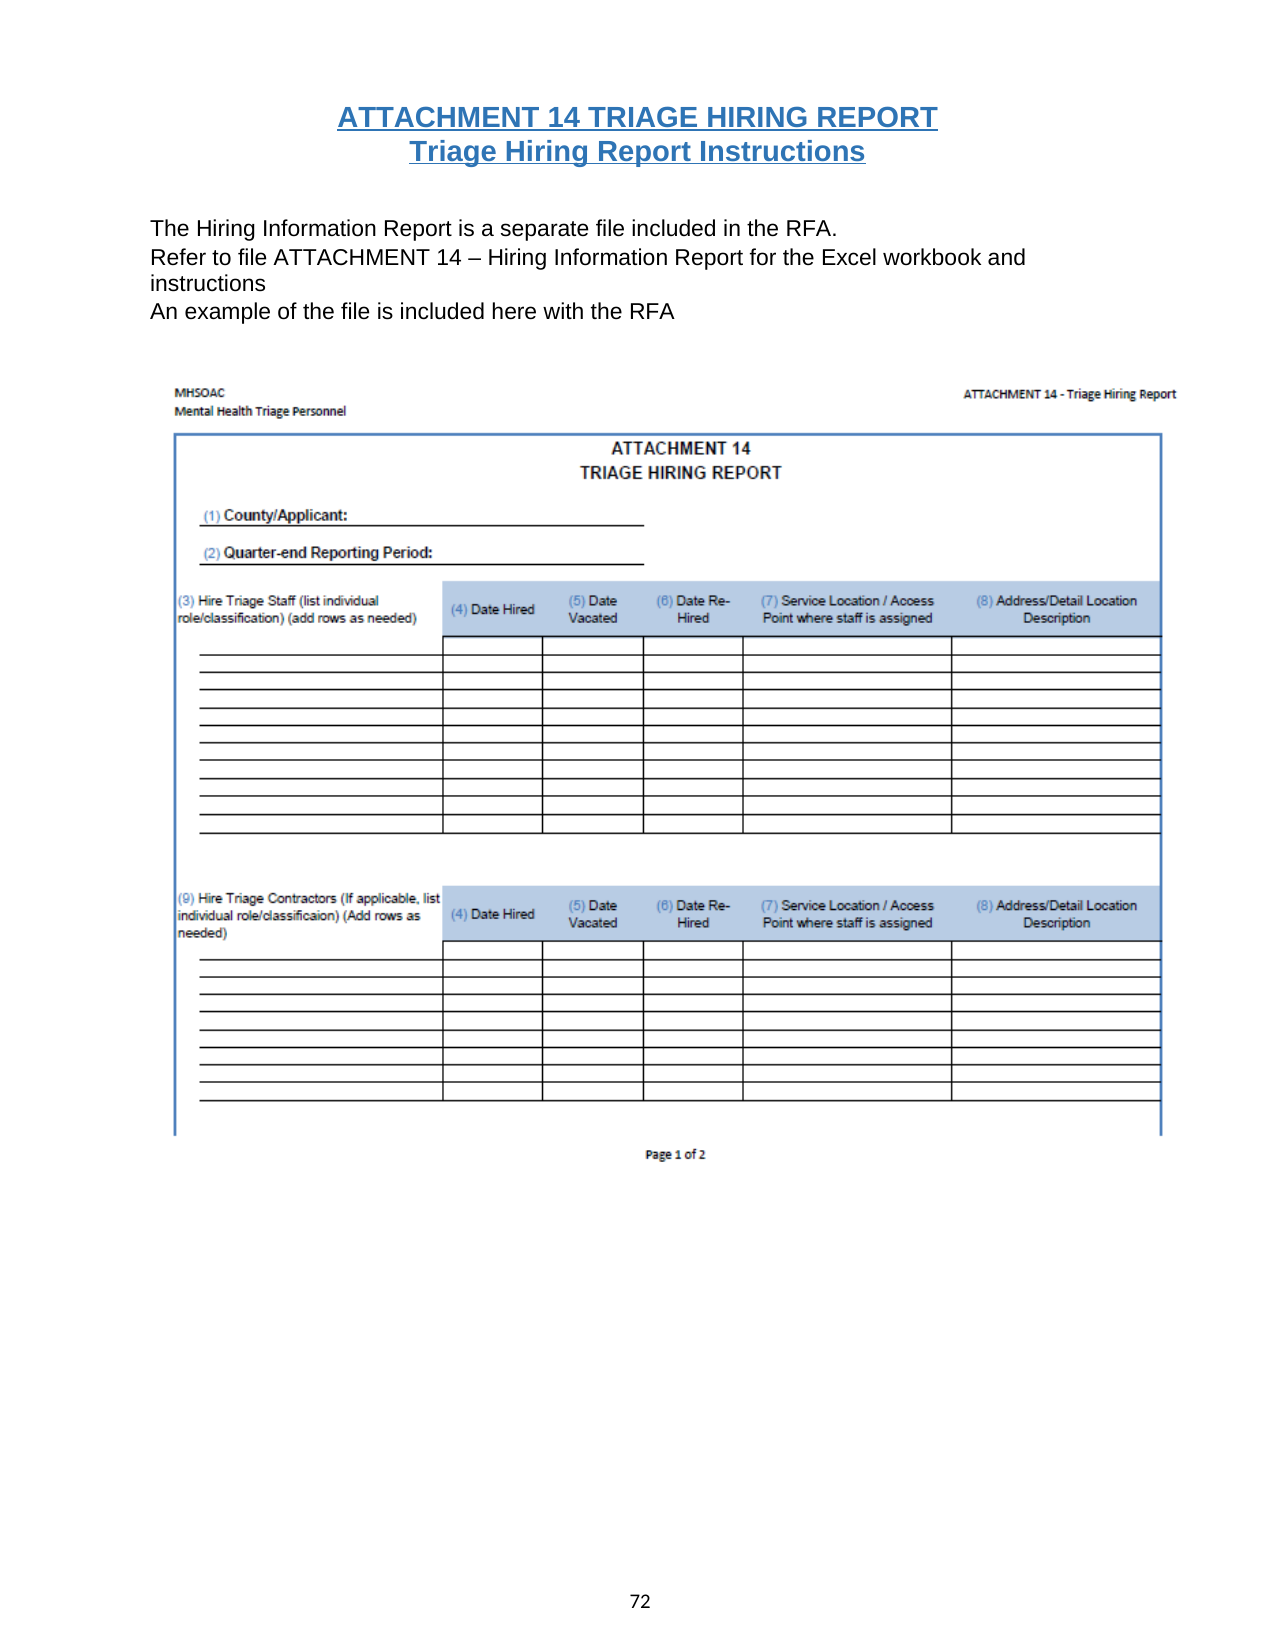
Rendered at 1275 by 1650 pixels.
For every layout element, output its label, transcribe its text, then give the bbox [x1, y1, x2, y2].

text Refer to file ATTACHMENT 14 – Hiring Information Report for the Excel workbook and instructions [150, 243, 1125, 296]
text The Hiring Information Report is a separate file included in the RFA. [150, 215, 1125, 242]
subtitle ATTACHMENT 14 TRIAGE HIRING REPORT Triage Hiring Report Instructions [150, 100, 1125, 167]
text An example of the file is included here with the RFA [150, 298, 1125, 324]
picture [150, 355, 1194, 1179]
